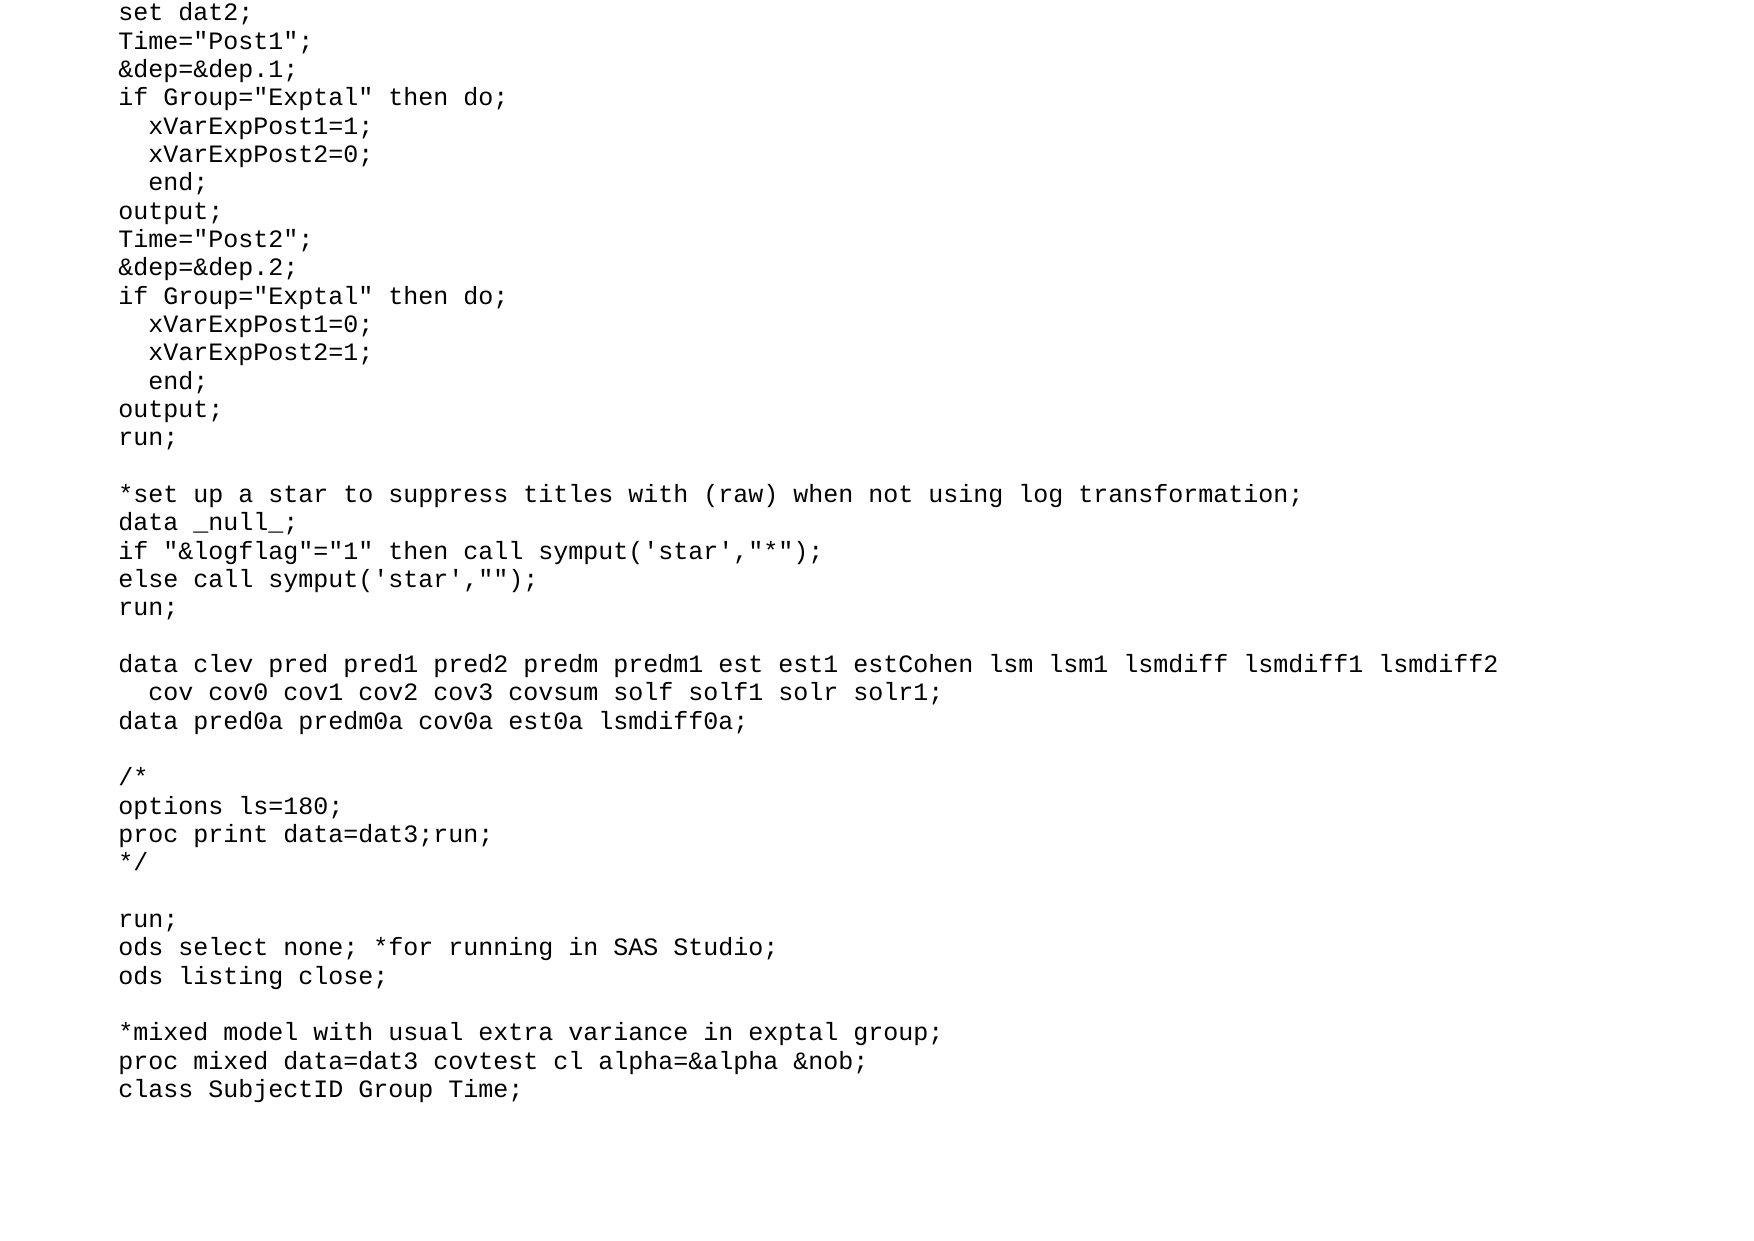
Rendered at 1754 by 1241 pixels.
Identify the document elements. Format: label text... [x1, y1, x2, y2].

text /* [118, 765, 1754, 793]
text *set up a star to suppress titles with (raw) when not using log transformation; [118, 482, 1754, 510]
text if "&logflag"="1" then call symput('star',"*"); [118, 538, 1754, 567]
text ods listing close; [118, 963, 1754, 992]
text proc mixed data=dat3 covtest cl alpha=&alpha &nob; [118, 1048, 1754, 1077]
text &dep=&dep.2; [118, 255, 1754, 283]
text if Group="Exptal" then do; [118, 85, 1754, 113]
text output; [118, 397, 1754, 425]
text data pred0a predm0a cov0a est0a lsmdiff0a; [118, 708, 1754, 737]
text cov cov0 cov1 cov2 cov3 covsum solf solf1 solr solr1; [118, 680, 1754, 708]
text end; [118, 170, 1754, 198]
text if Group="Exptal" then do; [118, 283, 1754, 312]
text else call symput('star',""); [118, 567, 1754, 595]
text run; [118, 595, 1754, 623]
text options ls=180; [118, 793, 1754, 822]
text data _null_; [118, 510, 1754, 538]
text proc print data=dat3;run; [118, 822, 1754, 850]
text ods select none; *for running in SAS Studio; [118, 935, 1754, 963]
text run; [118, 907, 1754, 935]
text class SubjectID Group Time; [118, 1077, 1754, 1105]
text output; [118, 198, 1754, 227]
text */ [118, 850, 1754, 878]
text data clev pred pred1 pred2 predm predm1 est est1 estCohen lsm lsm1 lsmdiff lsmdiff1 lsmdiff2 [118, 652, 1754, 680]
text Time="Post2"; [118, 227, 1754, 255]
text xVarExpPost1=1; [118, 113, 1754, 142]
text set dat2; [118, 0, 1754, 28]
text xVarExpPost2=0; [118, 142, 1754, 170]
text xVarExpPost2=1; [118, 340, 1754, 368]
text Time="Post1"; [118, 28, 1754, 57]
text *mixed model with usual extra variance in exptal group; [118, 1020, 1754, 1048]
text end; [118, 368, 1754, 397]
text xVarExpPost1=0; [118, 312, 1754, 340]
text run; [118, 425, 1754, 453]
text &dep=&dep.1; [118, 57, 1754, 85]
